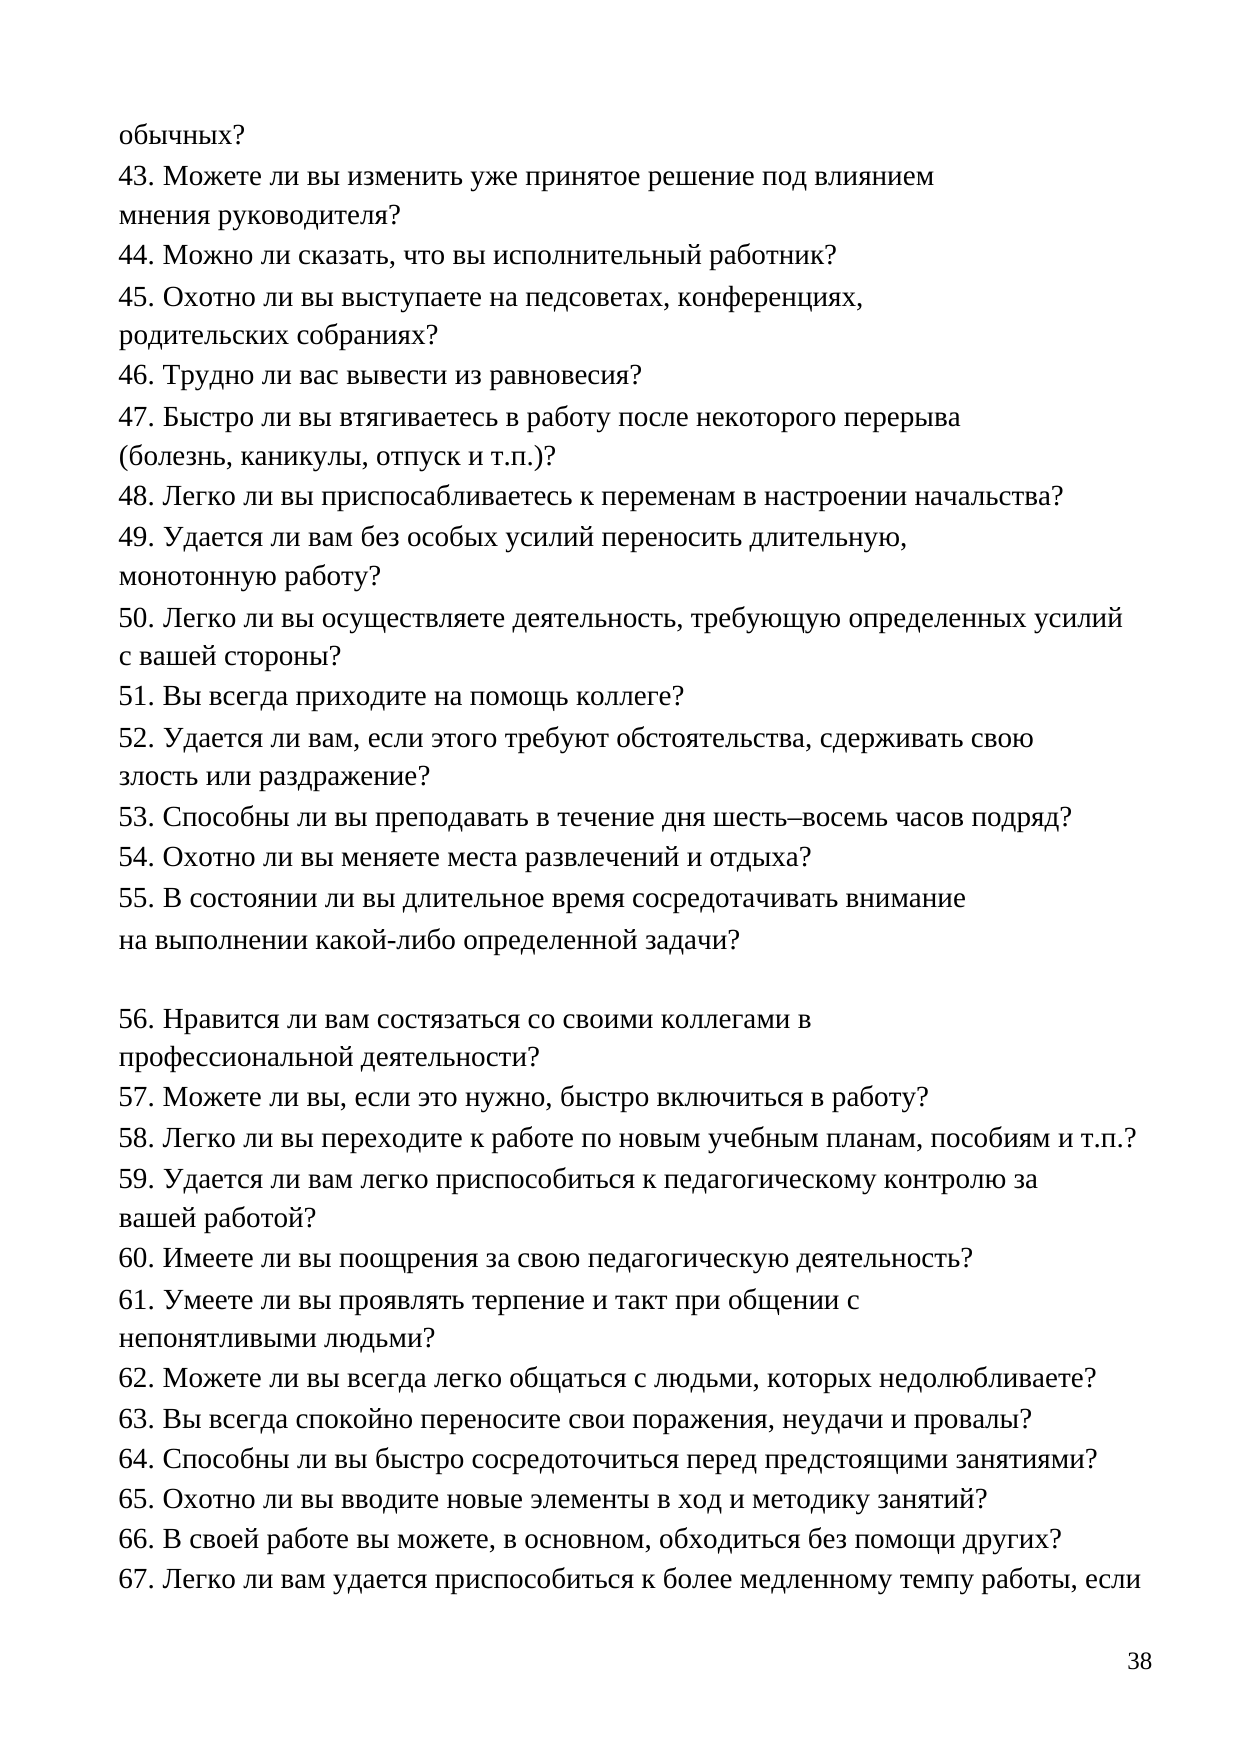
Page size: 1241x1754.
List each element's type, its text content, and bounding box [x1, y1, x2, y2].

list Удается ли вам легко приспособиться к педагогическому контролю за вашей работой? [118, 1161, 1123, 1233]
list В своей работе вы можете, в основном, обходиться без помощи других? [118, 1521, 1152, 1555]
list Легко ли вам удается приспособиться к более медленному темпу работы, если [118, 1562, 1152, 1595]
list Легко ли вы приспосабливаетесь к переменам в настроении начальства? [118, 478, 1152, 511]
list Можете ли вы изменить уже принятое решение под влиянием мнения руководителя? [118, 158, 1031, 231]
list Можете ли вы, если это нужно, быстро включиться в работу? [118, 1079, 1152, 1113]
list Охотно ли вы вводите новые элементы в ход и методику занятий? [118, 1481, 1152, 1515]
list Можете ли вы всегда легко общаться с людьми, которых недолюбливаете? [118, 1361, 1152, 1394]
list Удается ли вам без особых усилий переносить длительную, монотонную работу? [118, 519, 1071, 592]
list Нравится ли вам состязаться со своими коллегами в профессиональной деятельности? [118, 1001, 1052, 1073]
list Охотно ли вы выступаете на педсоветах, конференциях, родительских собраниях? [118, 279, 1039, 351]
text обычных? [119, 117, 1152, 150]
list Умеете ли вы проявлять терпение и такт при общении с непонятливыми людьми? [118, 1282, 1064, 1354]
list Вы всегда спокойно переносите свои поражения, неудачи и провалы? [118, 1401, 1152, 1434]
list Легко ли вы осуществляете деятельность, требующую определенных усилий с вашей стороны? [118, 600, 1142, 672]
list Можно ли сказать, что вы исполнительный работник? [118, 237, 1152, 271]
list Легко ли вы переходите к работе по новым учебным планам, пособиям и т.п.? [118, 1120, 1152, 1153]
text 38 [1127, 1646, 1152, 1675]
list В состоянии ли вы длительное время сосредотачивать внимание на выполнении какой-либо определенной задачи? [118, 881, 1000, 955]
list Быстро ли вы втягиваетесь в работу после некоторого перерыва (болезнь, каникулы, отпуск и т.п.)? [118, 399, 1081, 471]
list Удается ли вам, если этого требуют обстоятельства, сдерживать свою злость или раздражение? [118, 720, 1121, 792]
list Вы всегда приходите на помощь коллеге? [118, 678, 1152, 712]
list Охотно ли вы меняете места развлечений и отдыха? [118, 839, 1152, 872]
list Трудно ли вас вывести из равновесия? [118, 357, 1152, 391]
list Способны ли вы быстро сосредоточиться перед предстоящими занятиями? [118, 1441, 1152, 1474]
list Имеете ли вы поощрения за свою педагогическую деятельность? [118, 1240, 1152, 1274]
list Способны ли вы преподавать в течение дня шесть–восемь часов подряд? [118, 799, 1152, 832]
